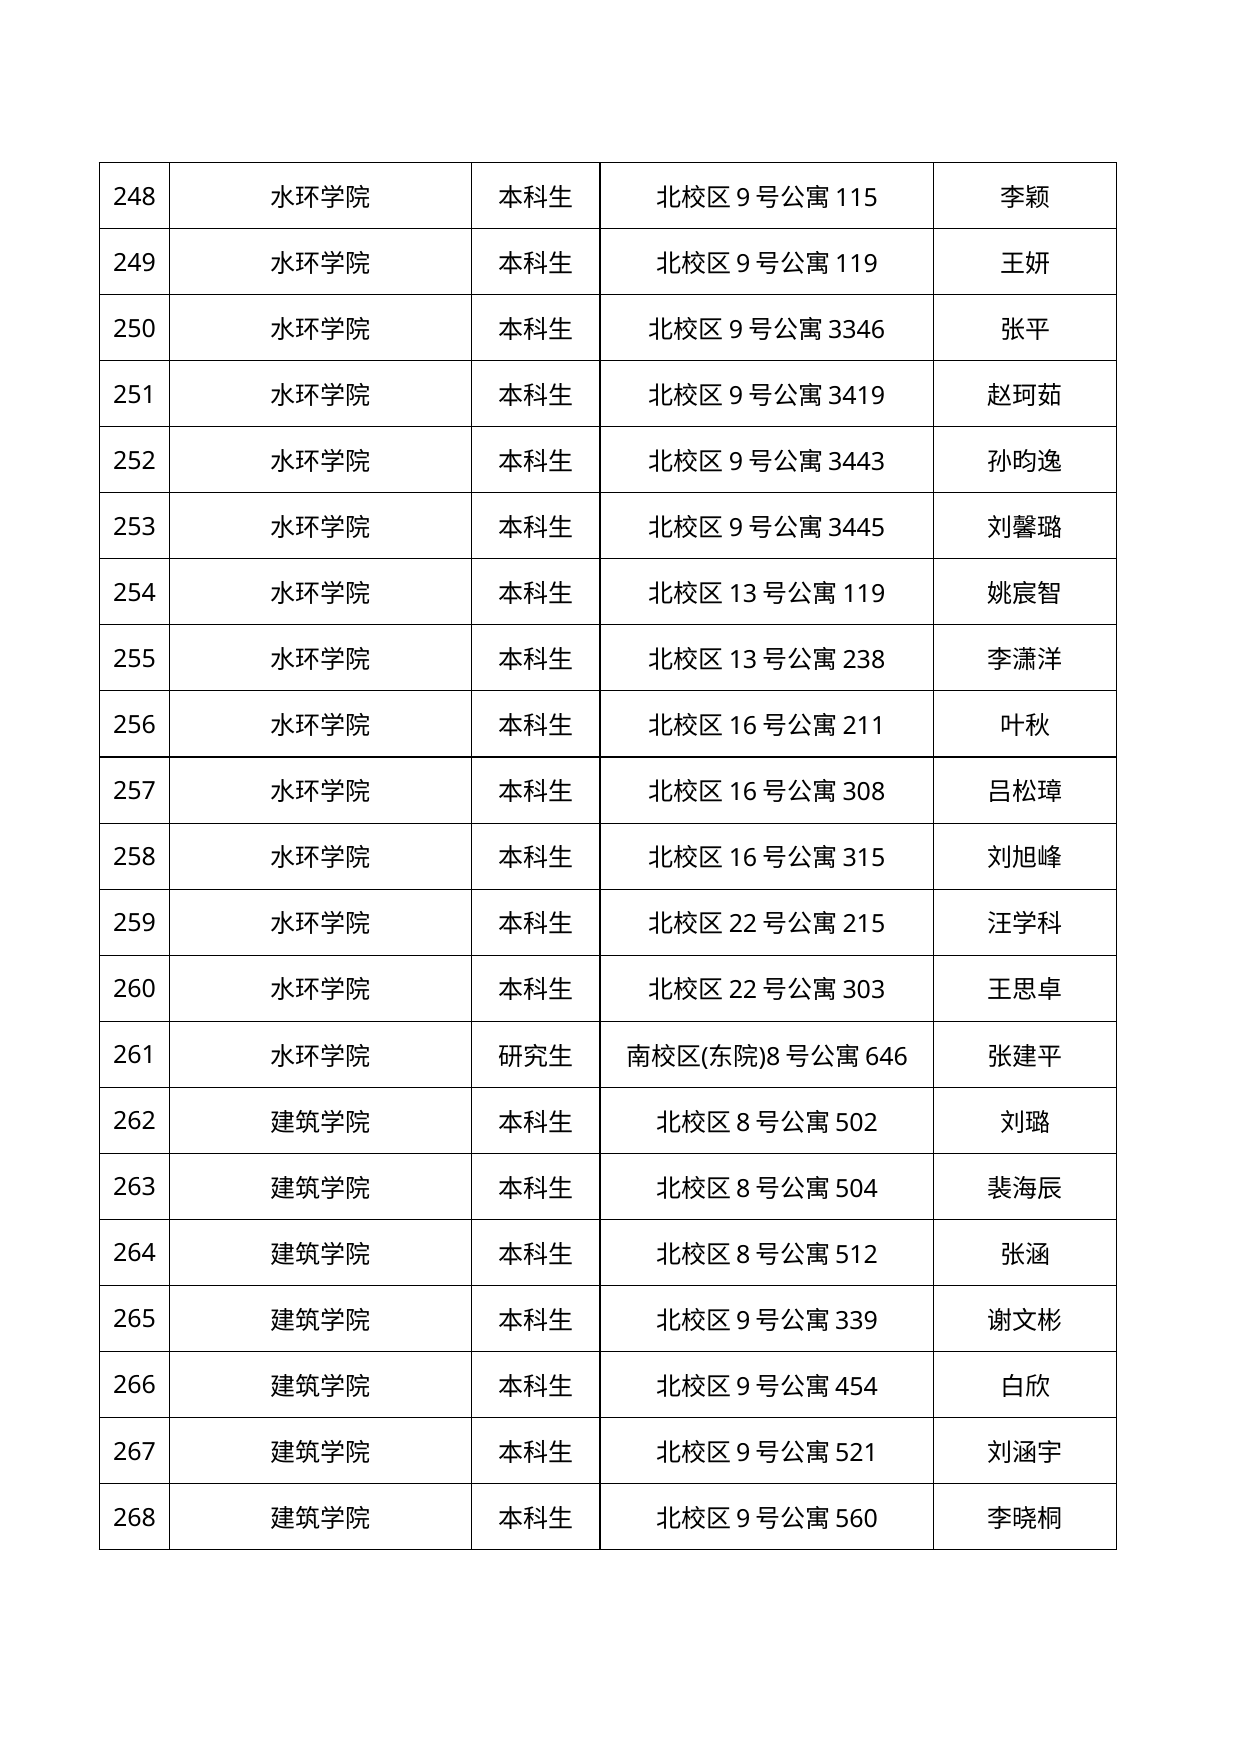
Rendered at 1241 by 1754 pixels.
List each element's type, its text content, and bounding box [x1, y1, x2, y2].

table_cell 吕松璋 [934, 758, 1116, 822]
table_cell 北校区9号公寓560 [601, 1484, 933, 1549]
table_cell 刘旭峰 [934, 824, 1116, 888]
table_cell 北校区9号公寓3346 [601, 295, 933, 360]
table_cell 姚宸智 [934, 559, 1116, 624]
table_cell 李晓桐 [934, 1484, 1116, 1549]
table_cell 北校区22号公寓215 [601, 890, 933, 954]
table_cell 建筑学院 [170, 1088, 471, 1153]
table_cell 265 [100, 1286, 169, 1351]
table_cell 白欣 [934, 1352, 1116, 1417]
table_cell 250 [100, 295, 169, 360]
table_cell 本科生 [472, 1418, 599, 1483]
table_cell 张平 [934, 295, 1116, 360]
table_cell 水环学院 [170, 824, 471, 888]
table_cell 北校区9号公寓521 [601, 1418, 933, 1483]
table_cell 水环学院 [170, 163, 471, 228]
table_cell 本科生 [472, 1484, 599, 1549]
table_cell 张建平 [934, 1022, 1116, 1087]
table_cell 268 [100, 1484, 169, 1549]
table_cell 建筑学院 [170, 1220, 471, 1285]
table_cell 李潇洋 [934, 625, 1116, 690]
table_cell 李颖 [934, 163, 1116, 228]
table_cell 本科生 [472, 427, 599, 492]
table_cell 水环学院 [170, 559, 471, 624]
table_cell 建筑学院 [170, 1484, 471, 1549]
table_cell 本科生 [472, 758, 599, 822]
table_cell 259 [100, 890, 169, 954]
table_cell 王妍 [934, 229, 1116, 294]
table_cell 刘馨璐 [934, 493, 1116, 558]
table_cell 水环学院 [170, 956, 471, 1021]
table_cell 253 [100, 493, 169, 558]
table_cell 北校区8号公寓504 [601, 1154, 933, 1219]
table_cell 裴海辰 [934, 1154, 1116, 1219]
table_cell 刘璐 [934, 1088, 1116, 1153]
table_cell 北校区16号公寓211 [601, 691, 933, 756]
table_cell 北校区13号公寓238 [601, 625, 933, 690]
table_cell 本科生 [472, 691, 599, 756]
table_cell 262 [100, 1088, 169, 1153]
table_cell 研究生 [472, 1022, 599, 1087]
table_cell 北校区13号公寓119 [601, 559, 933, 624]
table_cell 王思卓 [934, 956, 1116, 1021]
table_cell 267 [100, 1418, 169, 1483]
table_cell 水环学院 [170, 625, 471, 690]
table_cell 252 [100, 427, 169, 492]
table_cell 北校区22号公寓303 [601, 956, 933, 1021]
table_cell 260 [100, 956, 169, 1021]
table_cell 本科生 [472, 1352, 599, 1417]
table_cell 263 [100, 1154, 169, 1219]
table_cell 北校区9号公寓3443 [601, 427, 933, 492]
table_cell 本科生 [472, 1220, 599, 1285]
table_cell 本科生 [472, 493, 599, 558]
table_cell 水环学院 [170, 1022, 471, 1087]
table_cell 251 [100, 361, 169, 426]
table_cell 北校区8号公寓502 [601, 1088, 933, 1153]
table_cell 本科生 [472, 890, 599, 954]
table_cell 水环学院 [170, 361, 471, 426]
table_cell 水环学院 [170, 691, 471, 756]
table_cell 北校区9号公寓454 [601, 1352, 933, 1417]
table_cell 叶秋 [934, 691, 1116, 756]
table_cell 北校区9号公寓115 [601, 163, 933, 228]
table_cell 256 [100, 691, 169, 756]
table_cell 本科生 [472, 1154, 599, 1219]
table_cell 254 [100, 559, 169, 624]
table_cell 水环学院 [170, 758, 471, 822]
table_cell 水环学院 [170, 427, 471, 492]
table_cell 248 [100, 163, 169, 228]
table_cell 北校区9号公寓119 [601, 229, 933, 294]
table_cell 水环学院 [170, 295, 471, 360]
table_cell 本科生 [472, 956, 599, 1021]
table_cell 本科生 [472, 163, 599, 228]
table_cell 本科生 [472, 1088, 599, 1153]
table_cell 261 [100, 1022, 169, 1087]
table_cell 水环学院 [170, 890, 471, 954]
table_cell 建筑学院 [170, 1418, 471, 1483]
table_cell 谢文彬 [934, 1286, 1116, 1351]
table_cell 249 [100, 229, 169, 294]
table_cell 本科生 [472, 361, 599, 426]
table_cell 255 [100, 625, 169, 690]
table_cell 258 [100, 824, 169, 888]
table_cell 刘涵宇 [934, 1418, 1116, 1483]
table_cell 本科生 [472, 295, 599, 360]
table_cell 264 [100, 1220, 169, 1285]
table_cell 北校区9号公寓339 [601, 1286, 933, 1351]
table_cell 本科生 [472, 1286, 599, 1351]
table_cell 本科生 [472, 559, 599, 624]
table_cell 北校区9号公寓3445 [601, 493, 933, 558]
table_cell 北校区8号公寓512 [601, 1220, 933, 1285]
table_cell 水环学院 [170, 229, 471, 294]
table_cell 北校区16号公寓315 [601, 824, 933, 888]
table_cell 建筑学院 [170, 1154, 471, 1219]
table_cell 张涵 [934, 1220, 1116, 1285]
table_cell 本科生 [472, 824, 599, 888]
table_cell 水环学院 [170, 493, 471, 558]
table_cell 北校区9号公寓3419 [601, 361, 933, 426]
table_cell 本科生 [472, 625, 599, 690]
table_cell 257 [100, 758, 169, 822]
table_cell 南校区(东院)8号公寓646 [601, 1022, 933, 1087]
table_cell 汪学科 [934, 890, 1116, 954]
table_cell 266 [100, 1352, 169, 1417]
table_cell 孙昀逸 [934, 427, 1116, 492]
table_cell 赵珂茹 [934, 361, 1116, 426]
table_cell 建筑学院 [170, 1352, 471, 1417]
table_cell 北校区16号公寓308 [601, 758, 933, 822]
table_cell 本科生 [472, 229, 599, 294]
table_cell 建筑学院 [170, 1286, 471, 1351]
